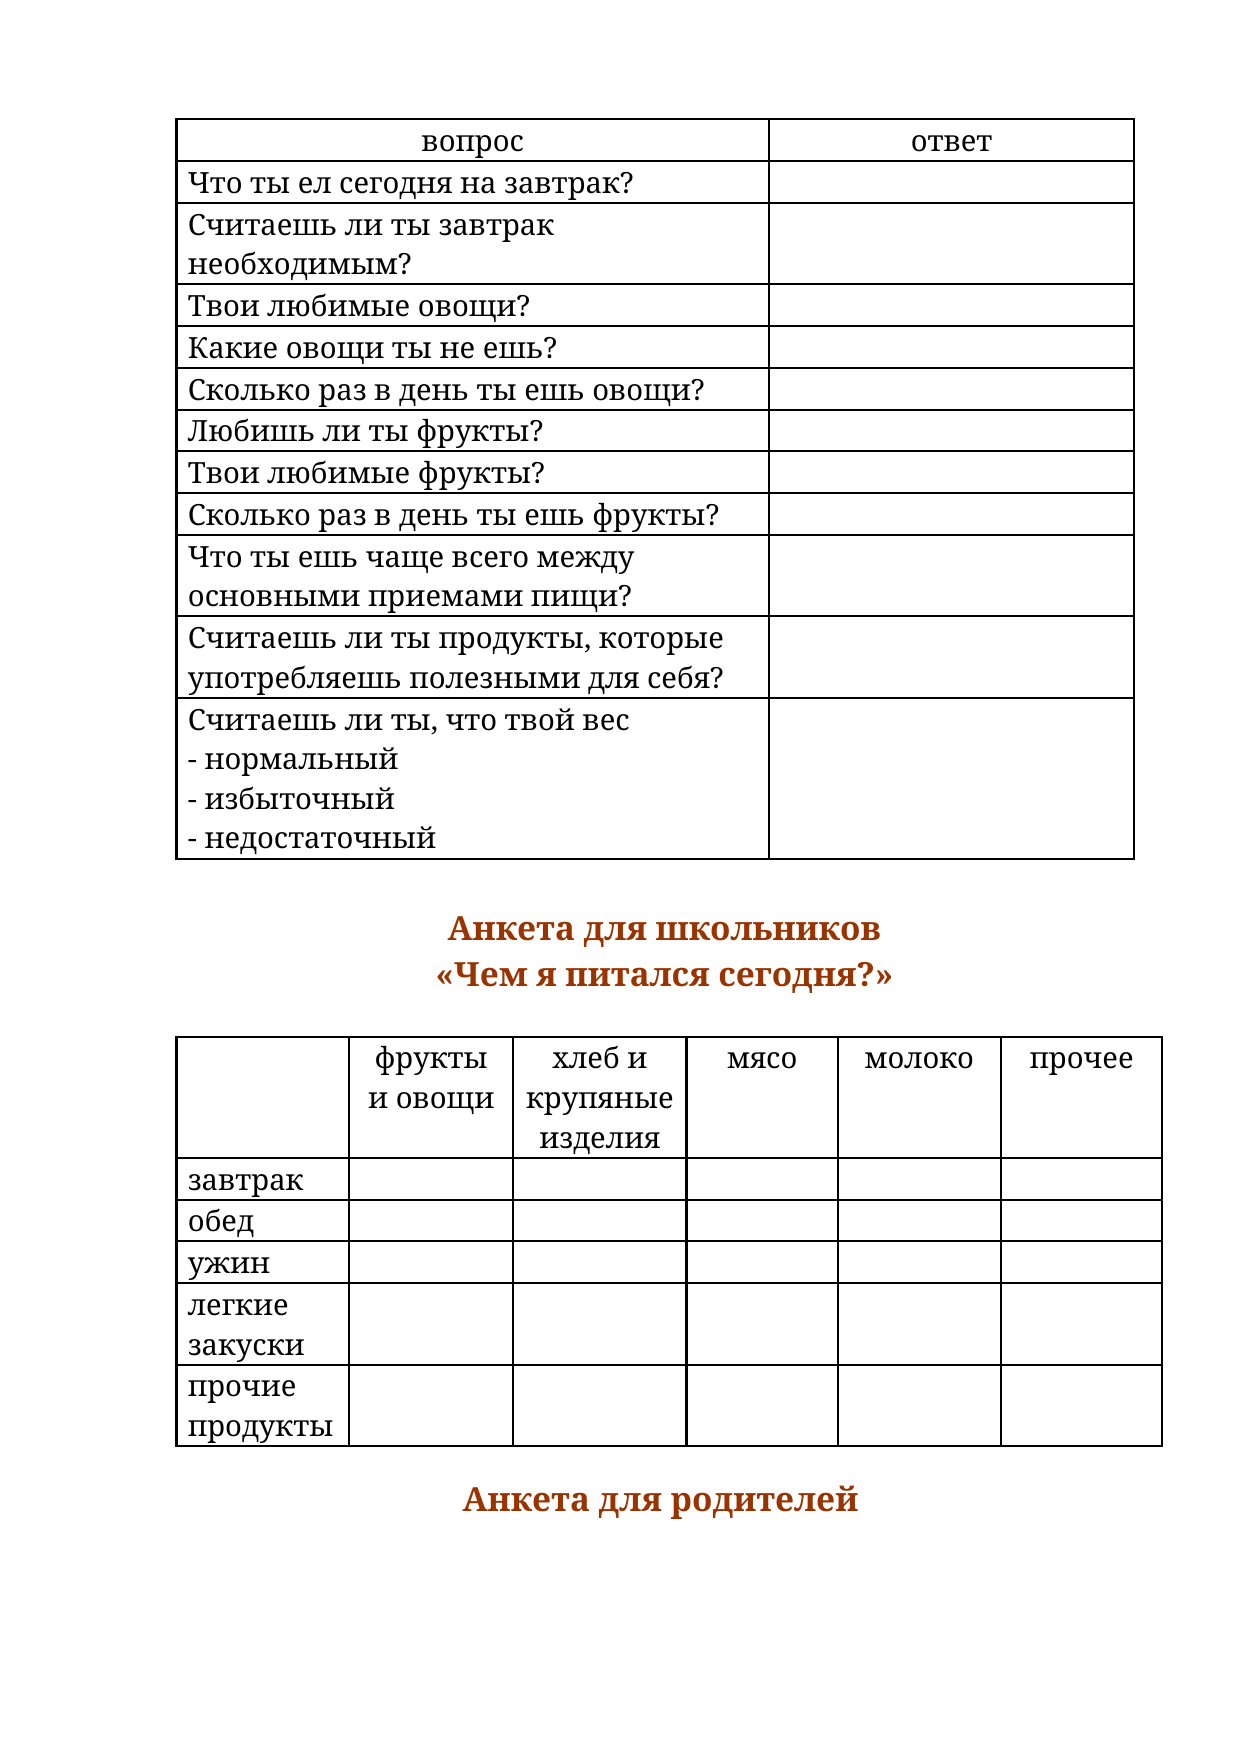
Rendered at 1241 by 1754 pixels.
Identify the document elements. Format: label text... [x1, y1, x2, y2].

table_cell [770, 204, 1133, 283]
table_cell Считаешь ли ты, что твой вес - нормальный - избыточный - недостаточный [178, 699, 768, 857]
table_cell Считаешь ли ты завтрак необходимым? [178, 204, 768, 283]
table_cell [839, 1366, 1000, 1445]
text Анкета для родителей [177, 1476, 1152, 1521]
table_cell [1002, 1366, 1161, 1445]
table_cell прочие продукты [178, 1366, 348, 1445]
table_cell обед [178, 1201, 348, 1240]
table_cell [839, 1242, 1000, 1282]
table_cell [688, 1201, 837, 1240]
table_cell [839, 1201, 1000, 1240]
table_cell Твои любимые фрукты? [178, 452, 768, 492]
table_cell [770, 536, 1133, 615]
table_header прочее [1002, 1038, 1161, 1157]
table_cell [688, 1366, 837, 1445]
table_header [178, 1038, 348, 1157]
table_cell [350, 1284, 512, 1363]
table_cell [350, 1366, 512, 1445]
table_cell [770, 699, 1133, 857]
table_cell [688, 1159, 837, 1198]
table_cell [839, 1284, 1000, 1363]
table_cell [514, 1366, 685, 1445]
table_cell [770, 162, 1133, 202]
table_cell [514, 1159, 685, 1198]
table_cell [1002, 1159, 1161, 1198]
table_cell Считаешь ли ты продукты, которые употребляешь полезными для себя? [178, 617, 768, 697]
table_header фрукты и овощи [350, 1038, 512, 1157]
table_cell [350, 1159, 512, 1198]
table_cell Любишь ли ты фрукты? [178, 411, 768, 450]
table_cell [770, 327, 1133, 367]
table_cell Сколько раз в день ты ешь фрукты? [178, 494, 768, 534]
table_cell [770, 369, 1133, 408]
table_cell [514, 1284, 685, 1363]
table_cell Твои любимые овощи? [178, 285, 768, 325]
table_cell [688, 1284, 837, 1363]
table_header вопрос [178, 120, 768, 160]
table_cell [770, 452, 1133, 492]
table_cell Что ты ешь чаще всего между основными приемами пищи? [178, 536, 768, 615]
table_header хлеб и крупяные изделия [514, 1038, 685, 1157]
table_cell завтрак [178, 1159, 348, 1198]
table_cell [514, 1242, 685, 1282]
table_header мясо [688, 1038, 837, 1157]
text Анкета для школьников [177, 905, 1152, 950]
table_cell Что ты ел сегодня на завтрак? [178, 162, 768, 202]
table_cell [1002, 1284, 1161, 1363]
table_cell [1002, 1242, 1161, 1282]
table_cell [839, 1159, 1000, 1198]
table_cell легкие закуски [178, 1284, 348, 1363]
table_cell [350, 1242, 512, 1282]
table_cell [770, 285, 1133, 325]
table_cell [770, 411, 1133, 450]
table_cell Сколько раз в день ты ешь овощи? [178, 369, 768, 408]
table_cell [770, 494, 1133, 534]
table_header ответ [770, 120, 1133, 160]
table_cell Какие овощи ты не ешь? [178, 327, 768, 367]
table_header молоко [839, 1038, 1000, 1157]
table_cell ужин [178, 1242, 348, 1282]
table_cell [688, 1242, 837, 1282]
text «Чем я питался сегодня?» [177, 950, 1152, 996]
table_cell [770, 617, 1133, 697]
table_cell [1002, 1201, 1161, 1240]
table_cell [514, 1201, 685, 1240]
table_cell [350, 1201, 512, 1240]
